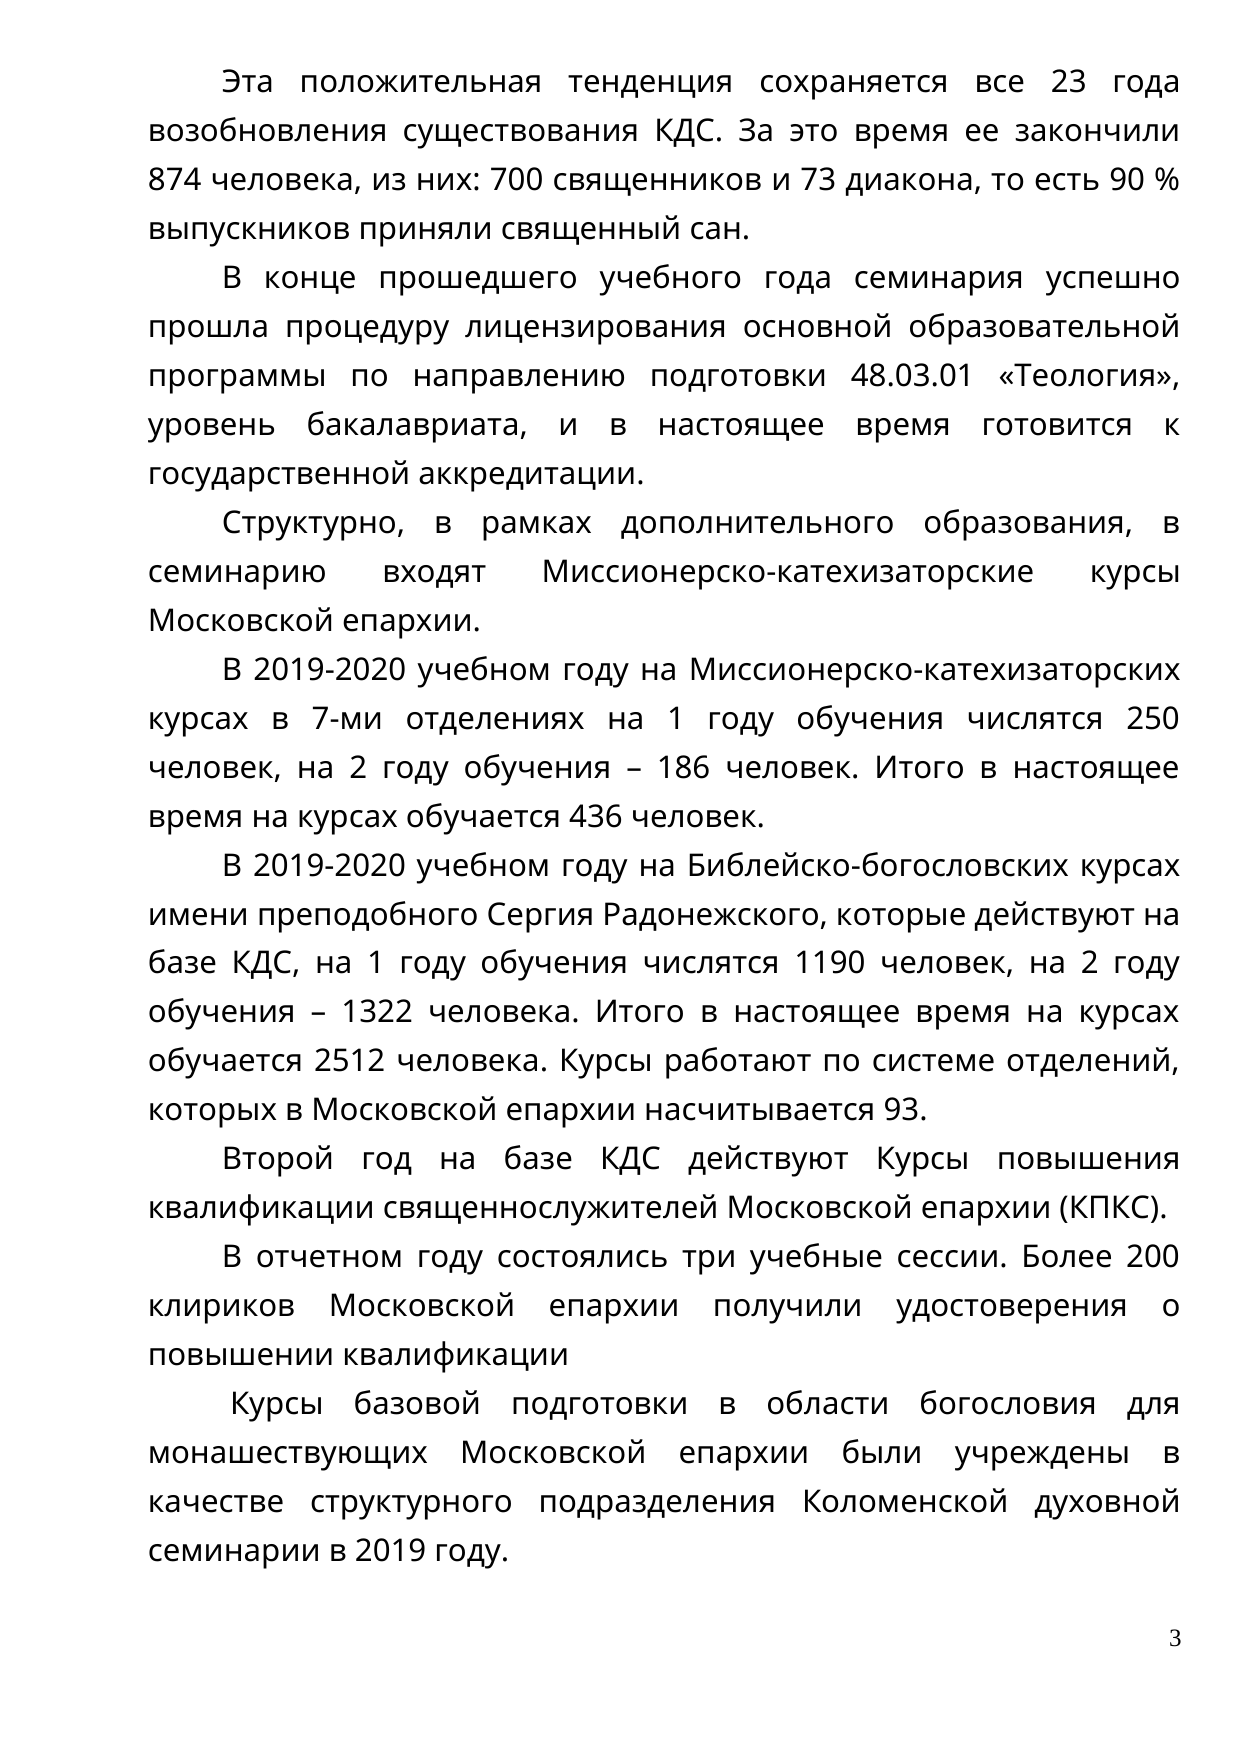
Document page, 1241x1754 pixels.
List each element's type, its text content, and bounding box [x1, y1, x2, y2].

text Структурно, в рамках дополнительного образования, в семинарию входят Миссионерско-катехизаторские курсы Московской епархии. [148, 500, 1181, 640]
text В отчетном году состоялись три учебные сессии. Более 200 клириков Московской епархии получили удостоверения о повышении квалификации [148, 1234, 1181, 1375]
text В конце прошедшего учебного года семинария успешно прошла процедуру лицензирования основной образовательной программы по направлению подготовки 48.03.01 «Теология», уровень бакалавриата, и в настоящее время готовится к государственной аккредитации. [148, 255, 1181, 493]
text Курсы базовой подготовки в области богословия для монашествующих Московской епархии были учреждены в качестве структурного подразделения Коломенской духовной семинарии в 2019 году. [148, 1381, 1181, 1571]
text Эта положительная тенденция сохраняется все 23 года возобновления существования КДС. За это время ее закончили 874 человека, из них: 700 священников и 73 диакона, то есть 90 % выпускников приняли священный сан. [148, 59, 1181, 249]
text В 2019-2020 учебном году на Библейско-богословских курсах имени преподобного Сергия Радонежского, которые действуют на базе КДС, на 1 году обучения числятся 1190 человек, на 2 году обучения – 1322 человека. Итого в настоящее время на курсах обучается 2512 человека. Курсы работают по системе отделений, которых в Московской епархии насчитывается 93. [148, 842, 1181, 1130]
text Второй год на базе КДС действуют Курсы повышения квалификации священнослужителей Московской епархии (КПКС). [148, 1136, 1181, 1228]
text В 2019-2020 учебном году на Миссионерско-катехизаторских курсах в 7-ми отделениях на 1 году обучения числятся 250 человек, на 2 году обучения – 186 человек. Итого в настоящее время на курсах обучается 436 человек. [148, 647, 1181, 836]
